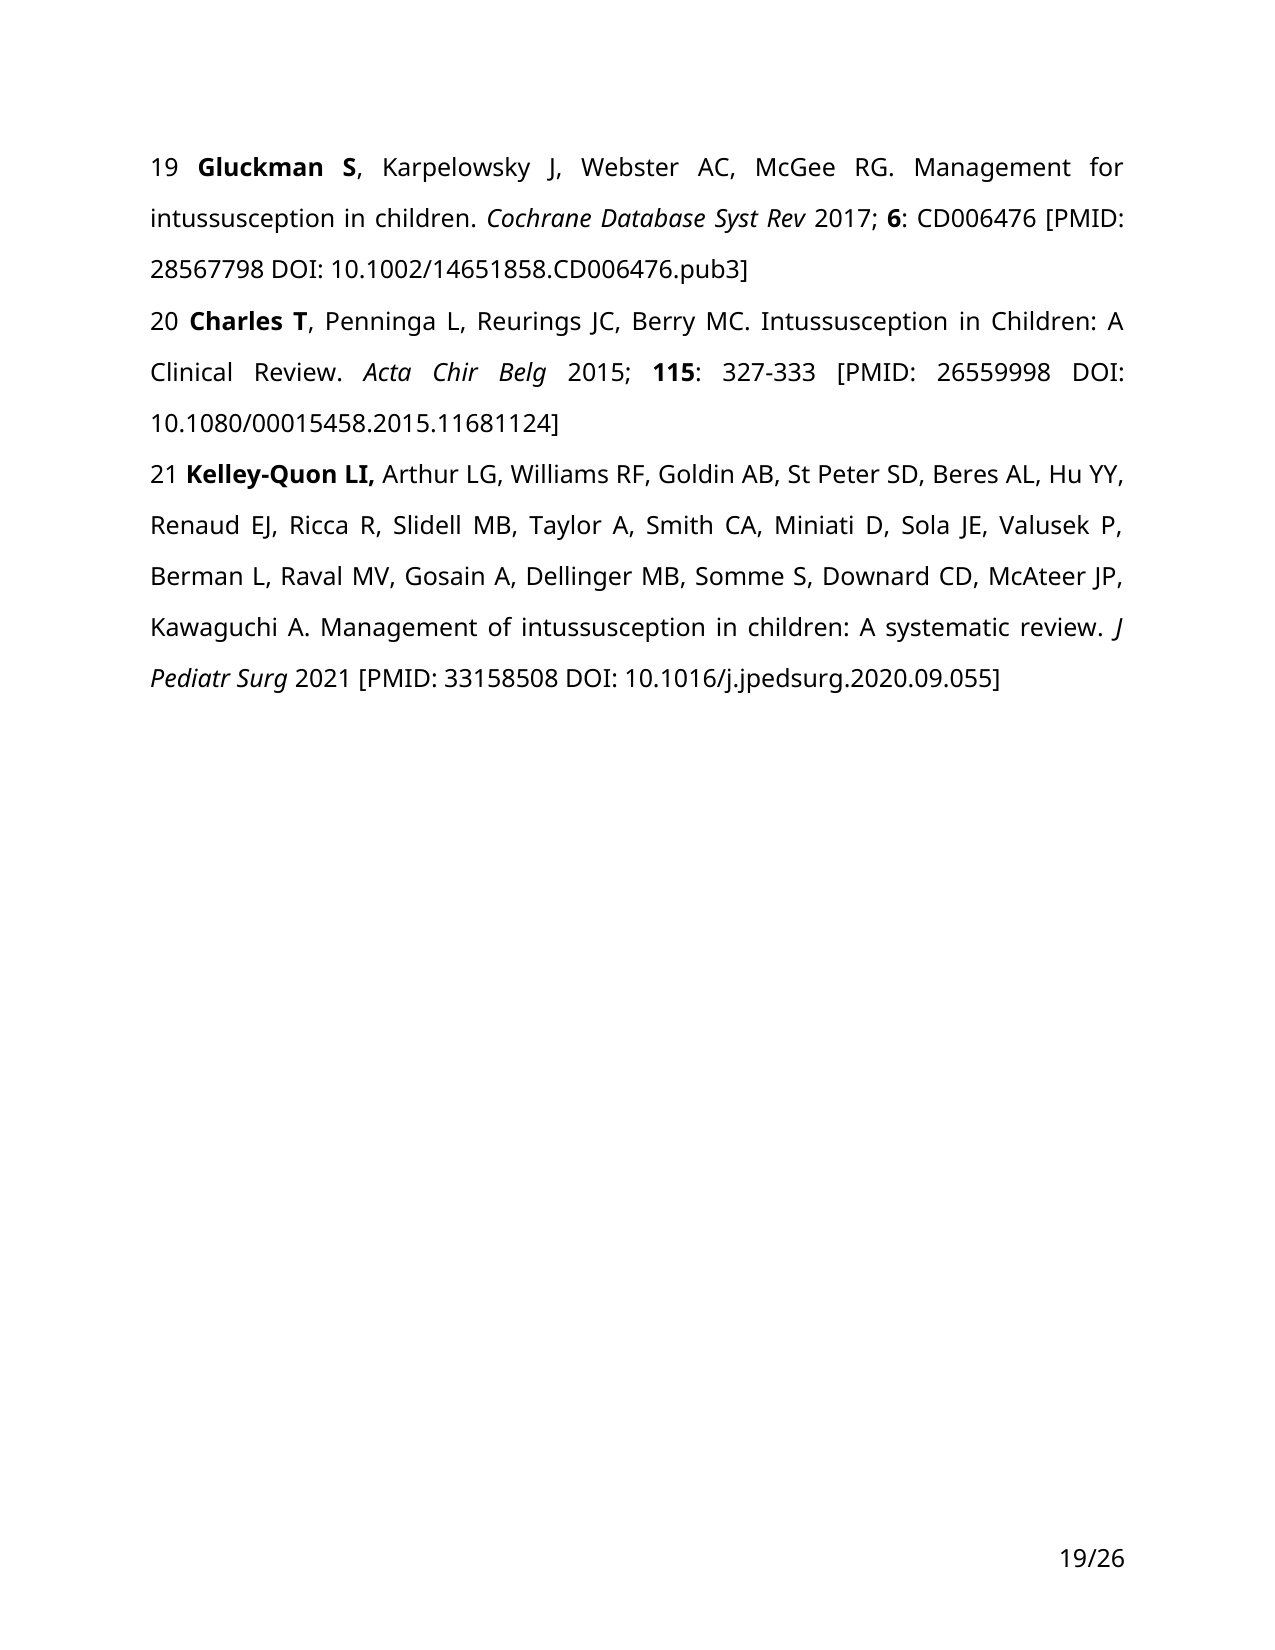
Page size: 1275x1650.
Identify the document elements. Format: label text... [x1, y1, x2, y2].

text 20 Charles T, Penninga L, Reurings JC, Berry MC. Intussusception in Children: A Clinical Review. Acta Chir Belg 2015; 115: 327-333 [PMID: 26559998 DOI: 10.1080/00015458.2015.11681124] [150, 303, 1125, 439]
text 21 Kelley-Quon LI, Arthur LG, Williams RF, Goldin AB, St Peter SD, Beres AL, Hu YY, Renaud EJ, Ricca R, Slidell MB, Taylor A, Smith CA, Miniati D, Sola JE, Valusek P, Berman L, Raval MV, Gosain A, Dellinger MB, Somme S, Downard CD, McAteer JP, Kawaguchi A. Management of intussusception in children: A systematic review. J Pediatr Surg 2021 [PMID: 33158508 DOI: 10.1016/j.jpedsurg.2020.09.055] [150, 456, 1125, 694]
text 19 Gluckman S, Karpelowsky J, Webster AC, McGee RG. Management for intussusception in children. Cochrane Database Syst Rev 2017; 6: CD006476 [PMID: 28567798 DOI: 10.1002/14651858.CD006476.pub3] [150, 150, 1125, 286]
